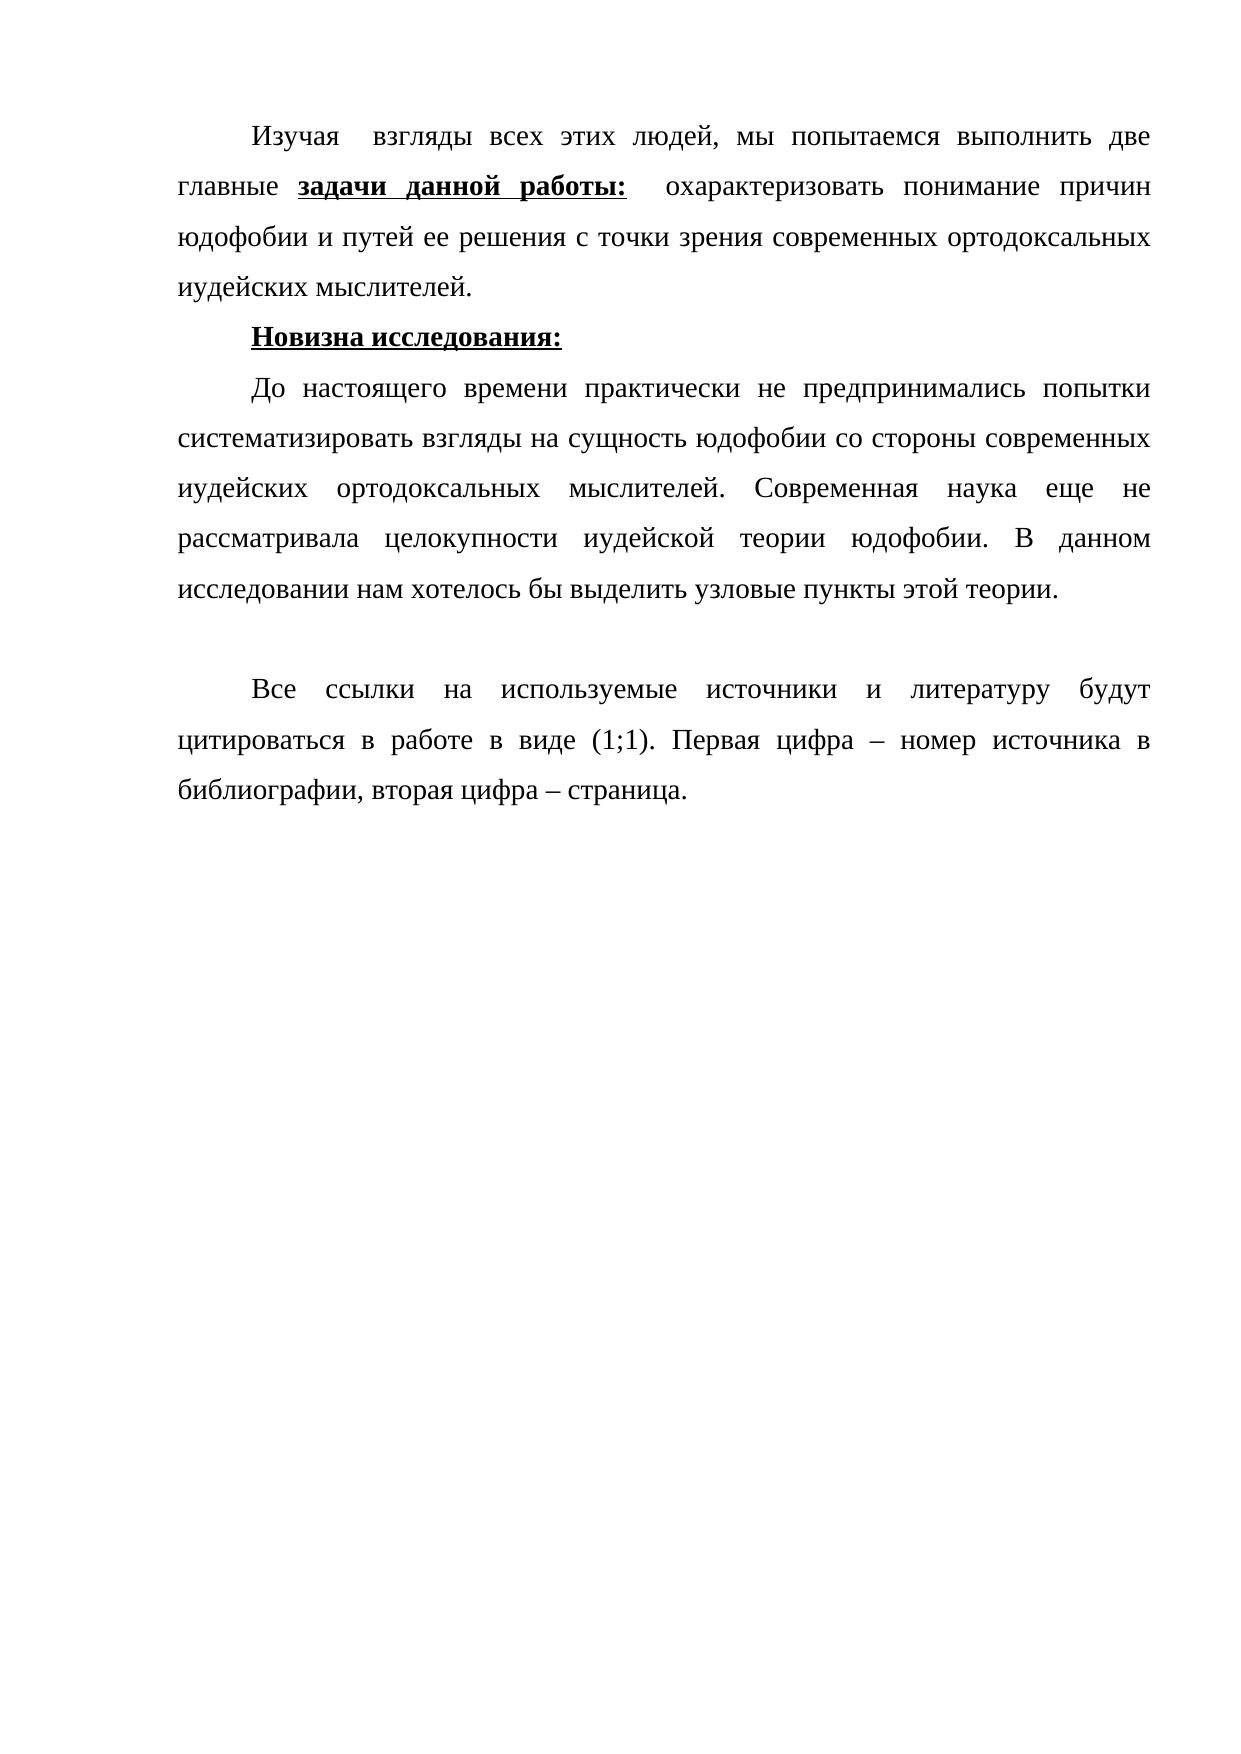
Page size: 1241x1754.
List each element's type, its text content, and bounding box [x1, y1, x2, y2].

text Все ссылки на используемые источники и литературу будут цитироваться в работе в виде (1;1). Первая цифра – номер источника в библиографии, вторая цифра – страница. [177, 672, 1152, 806]
text Новизна исследования: [177, 319, 1152, 353]
text Изучая взгляды всех этих людей, мы попытаемся выполнить две главные задачи данной работы: охарактеризовать понимание причин юдофобии и путей ее решения с точки зрения современных ортодоксальных иудейских мыслителей. [177, 118, 1152, 303]
text До настоящего времени практически не предпринимались попытки систематизировать взгляды на сущность юдофобии со стороны современных иудейских ортодоксальных мыслителей. Современная наука еще не рассматривала целокупности иудейской теории юдофобии. В данном исследовании нам хотелось бы выделить узловые пункты этой теории. [177, 370, 1152, 604]
